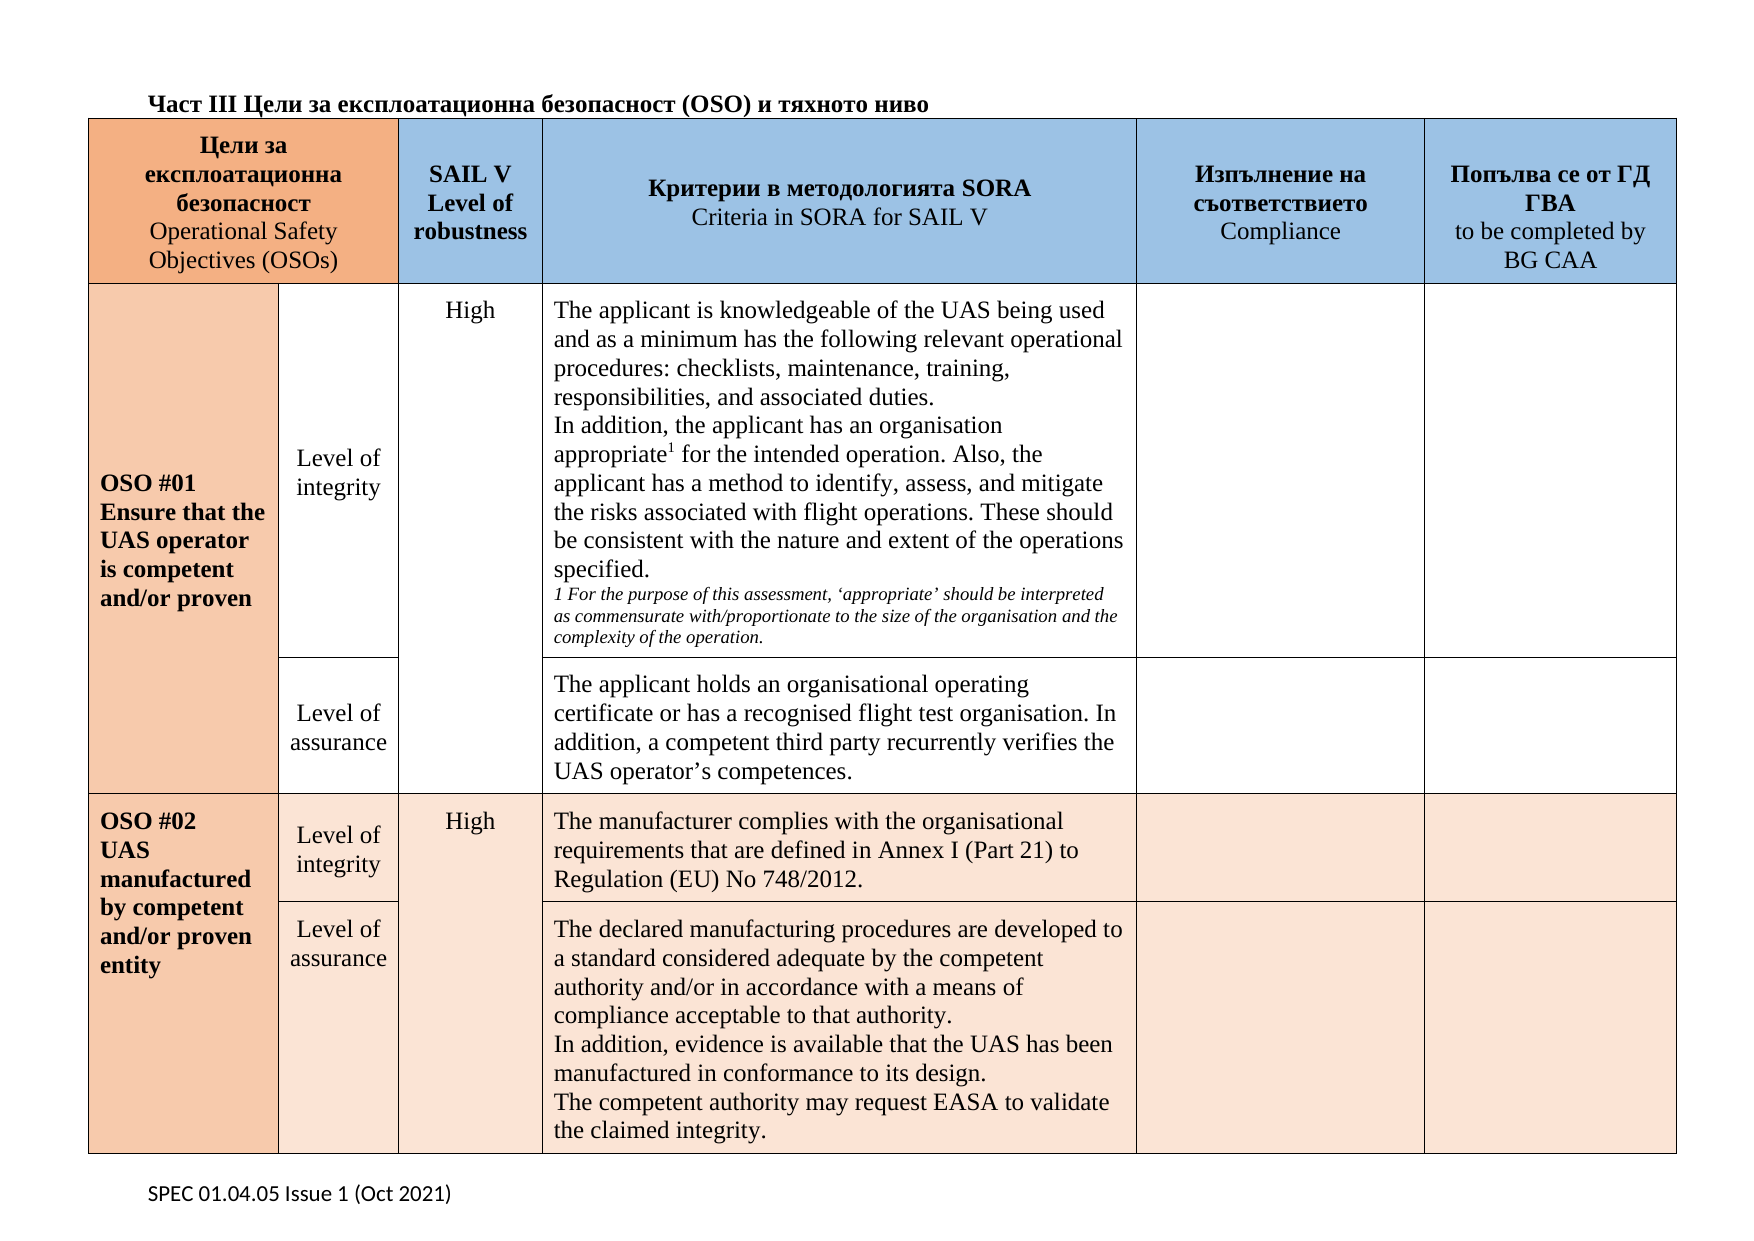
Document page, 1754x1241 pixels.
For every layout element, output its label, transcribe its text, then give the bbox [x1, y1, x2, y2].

table_cell Level of integrity [279, 794, 398, 901]
table_cell The applicant is knowledgeable of the UAS being used and as a minimum has the following relevant operational procedures: checklists, maintenance, training, responsibilities, and associated duties. In addition, the applicant has an organisation appropriate1 for the intended operation. Also, the applicant has a method to identify, assess, and mitigate the risks associated with flight operations. These should be consistent with the nature and extent of the operations specified. 1 For the purpose of this assessment, ‘appropriate’ should be interpreted as commensurate with/proportionate to the size of the organisation and the complexity of the operation. [543, 284, 1136, 657]
table_header Критерии в методологията SORA Criteria in SORA for SAIL V [543, 119, 1136, 283]
table_cell Level of integrity [279, 284, 398, 657]
table_cell [1137, 284, 1424, 657]
table_cell [1425, 658, 1676, 793]
table_cell The applicant holds an organisational operating certificate or has a recognised flight test organisation. In addition, a competent third party recurrently verifies the UAS operator’s competences. [543, 658, 1136, 793]
text Част III Цели за експлоатационна безопасност (OSO) и тяхното ниво [148, 89, 1606, 117]
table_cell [543, 902, 1136, 1153]
table_cell [1137, 902, 1424, 1153]
table_header Цели за експлоатационна безопасност Operational Safety Objectives (OSOs) [89, 119, 398, 283]
table_cell [1137, 658, 1424, 793]
table_cell High [399, 284, 542, 793]
table_header SAIL V Level of robustness [399, 119, 542, 283]
table_cell High [399, 794, 542, 1153]
table_cell OSO #02 UAS manufactured by competent and/or proven entity [89, 794, 278, 1153]
table_cell [1425, 902, 1676, 1153]
table_cell Level of assurance [279, 658, 398, 793]
table_header Изпълнение на съответствието Compliance [1137, 119, 1424, 283]
table_cell The manufacturer complies with the organisational requirements that are defined in Annex I (Part 21) to Regulation (EU) No 748/2012. [543, 794, 1136, 901]
table_cell OSO #01 Ensure that the UAS operator is competent and/or proven [89, 284, 278, 793]
table_cell [1425, 794, 1676, 901]
table_cell [1137, 794, 1424, 901]
table_header Попълва се от ГД ГВА to be completed by BG CAA [1425, 119, 1676, 283]
table_cell [1425, 284, 1676, 657]
table_cell Level of assurance [279, 902, 398, 1153]
